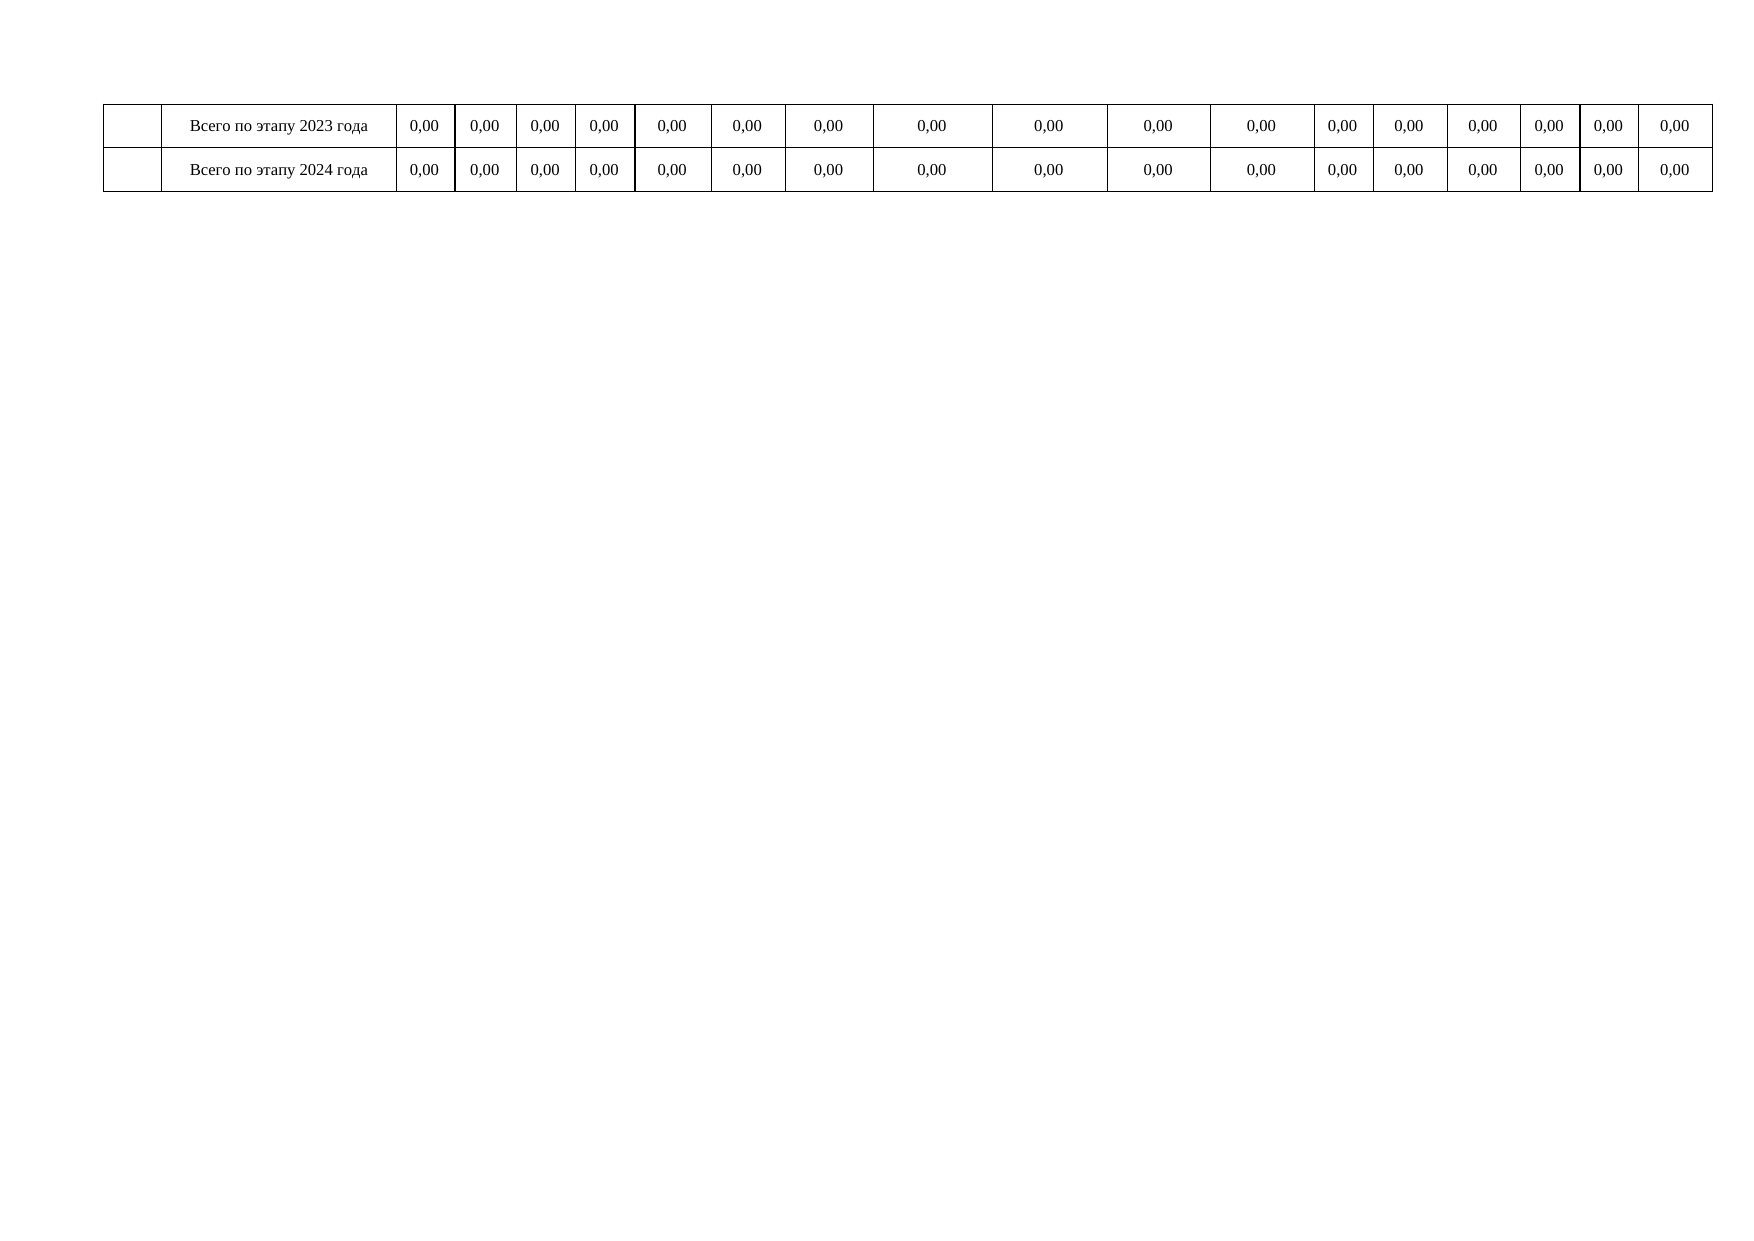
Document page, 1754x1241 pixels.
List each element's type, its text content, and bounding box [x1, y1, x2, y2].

table_cell Всего по этапу 2024 года [162, 148, 396, 191]
table_cell 0,00 [456, 148, 516, 191]
table_cell 0,00 [1521, 148, 1579, 191]
table_cell 0,00 [1581, 148, 1638, 191]
table_cell 0,00 [1315, 105, 1373, 147]
table_cell 0,00 [786, 148, 873, 191]
table_cell 0,00 [712, 148, 785, 191]
table_cell 0,00 [1581, 105, 1638, 147]
table_cell 0,00 [1639, 105, 1712, 147]
table_cell Всего по этапу 2023 года [162, 105, 396, 147]
table_cell 0,00 [636, 148, 711, 191]
table_cell 0,00 [1108, 105, 1210, 147]
table_cell 0,00 [1374, 105, 1447, 147]
table_cell 0,00 [397, 105, 454, 147]
table_cell 0,00 [517, 148, 575, 191]
table_cell 0,00 [712, 105, 785, 147]
table_cell 0,00 [517, 105, 575, 147]
table_cell 0,00 [1211, 105, 1314, 147]
table_cell 0,00 [874, 148, 992, 191]
table_cell 0,00 [1448, 148, 1520, 191]
table_cell 0,00 [636, 105, 711, 147]
table_cell 0,00 [874, 105, 992, 147]
table_cell 0,00 [1315, 148, 1373, 191]
table_cell 0,00 [576, 105, 634, 147]
table_cell 0,00 [1211, 148, 1314, 191]
table_cell 0,00 [786, 105, 873, 147]
table_cell [104, 148, 161, 191]
table_cell 0,00 [1521, 105, 1579, 147]
table_cell 0,00 [993, 148, 1107, 191]
table_cell 0,00 [1374, 148, 1447, 191]
table_cell 0,00 [1108, 148, 1210, 191]
table_cell 0,00 [1448, 105, 1520, 147]
table_cell 0,00 [456, 105, 516, 147]
table_cell 0,00 [576, 148, 634, 191]
table_cell 0,00 [993, 105, 1107, 147]
table_cell [104, 105, 161, 147]
table_cell 0,00 [1639, 148, 1712, 191]
table_cell 0,00 [397, 148, 454, 191]
